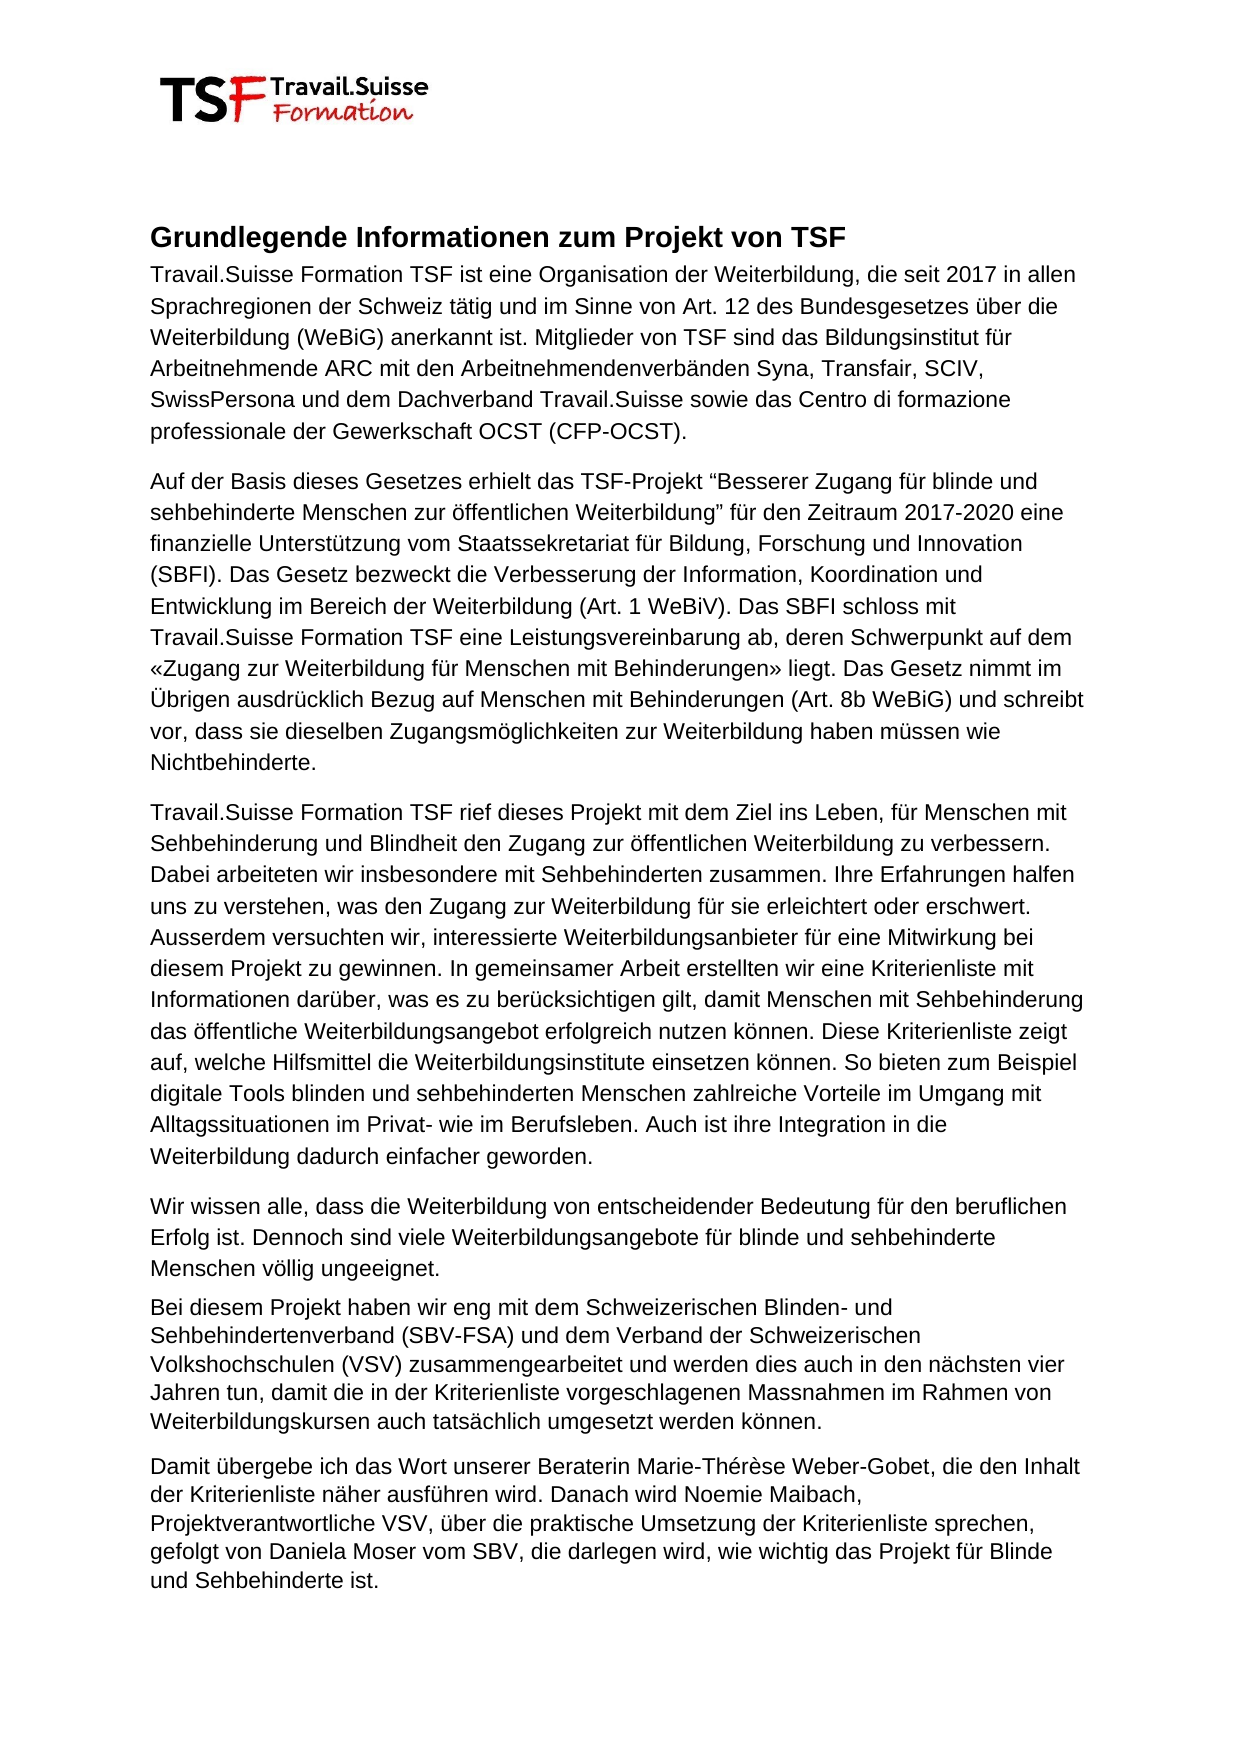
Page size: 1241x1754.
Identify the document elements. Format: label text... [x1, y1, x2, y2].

picture [150, 59, 446, 143]
text Wir wissen alle, dass die Weiterbildung von entscheidender Bedeutung für den beruflichen Erfolg ist. Dennoch sind viele Weiterbildungsangebote für blinde und sehbehinderte Menschen völlig ungeeignet. [150, 1188, 1090, 1281]
text Bei diesem Projekt haben wir eng mit dem Schweizerischen Blinden- und Sehbehindertenverband (SBV-FSA) und dem Verband der Schweizerischen Volkshochschulen (VSV) zusammengearbeitet und werden dies auch in den nächsten vier Jahren tun, damit die in der Kriterienliste vorgeschlagenen Massnahmen im Rahmen von Weiterbildungskursen auch tatsächlich umgesetzt werden können. [150, 1294, 1090, 1434]
text Damit übergebe ich das Wort unserer Beraterin Marie-Thérèse Weber-Gobet, die den Inhalt der Kriterienliste näher ausführen wird. Danach wird Noemie Maibach, Projektverantwortliche VSV, über die praktische Umsetzung der Kriterienliste sprechen, gefolgt von Daniela Moser vom SBV, die darlegen wird, wie wichtig das Projekt für Blinde und Sehbehinderte ist. [150, 1453, 1090, 1593]
text Travail.Suisse Formation TSF rief dieses Projekt mit dem Ziel ins Leben, für Menschen mit Sehbehinderung und Blindheit den Zugang zur öffentlichen Weiterbildung zu verbessern. Dabei arbeiteten wir insbesondere mit Sehbehinderten zusammen. Ihre Erfahrungen halfen uns zu verstehen, was den Zugang zur Weiterbildung für sie erleichtert oder erschwert. Ausserdem versuchten wir, interessierte Weiterbildungsanbieter für eine Mitwirkung bei diesem Projekt zu gewinnen. In gemeinsamer Arbeit erstellten wir eine Kriterienliste mit Informationen darüber, was es zu berücksichtigen gilt, damit Menschen mit Sehbehinderung das öffentliche Weiterbildungsangebot erfolgreich nutzen können. Diese Kriterienliste zeigt auf, welche Hilfsmittel die Weiterbildungsinstitute einsetzen können. So bieten zum Beispiel digitale Tools blinden und sehbehinderten Menschen zahlreiche Vorteile im Umgang mit Alltagssituationen im Privat- wie im Berufsleben. Auch ist ihre Integration in die Weiterbildung dadurch einfacher geworden. [150, 794, 1090, 1169]
subtitle Grundlegende Informationen zum Projekt von TSF [150, 220, 1090, 254]
text Auf der Basis dieses Gesetzes erhielt das TSF-Projekt “Besserer Zugang für blinde und sehbehinderte Menschen zur öffentlichen Weiterbildung” für den Zeitraum 2017-2020 eine finanzielle Unterstützung vom Staatssekretariat für Bildung, Forschung und Innovation (SBFI). Das Gesetz bezweckt die Verbesserung der Information, Koordination und Entwicklung im Bereich der Weiterbildung (Art. 1 WeBiV). Das SBFI schloss mit Travail.Suisse Formation TSF eine Leistungsvereinbarung ab, deren Schwerpunkt auf dem «Zugang zur Weiterbildung für Menschen mit Behinderungen» liegt. Das Gesetz nimmt im Übrigen ausdrücklich Bezug auf Menschen mit Behinderungen (Art. 8b WeBiG) und schreibt vor, dass sie dieselben Zugangsmöglichkeiten zur Weiterbildung haben müssen wie Nichtbehinderte. [150, 463, 1090, 775]
text Travail.Suisse Formation TSF ist eine Organisation der Weiterbildung, die seit 2017 in allen Sprachregionen der Schweiz tätig und im Sinne von Art. 12 des Bundesgesetzes über die Weiterbildung (WeBiG) anerkannt ist. Mitglieder von TSF sind das Bildungsinstitut für Arbeitnehmende ARC mit den Arbeitnehmendenverbänden Syna, Transfair, SCIV, SwissPersona und dem Dachverband Travail.Suisse sowie das Centro di formazione professionale der Gewerkschaft OCST (CFP-OCST). [150, 256, 1090, 444]
